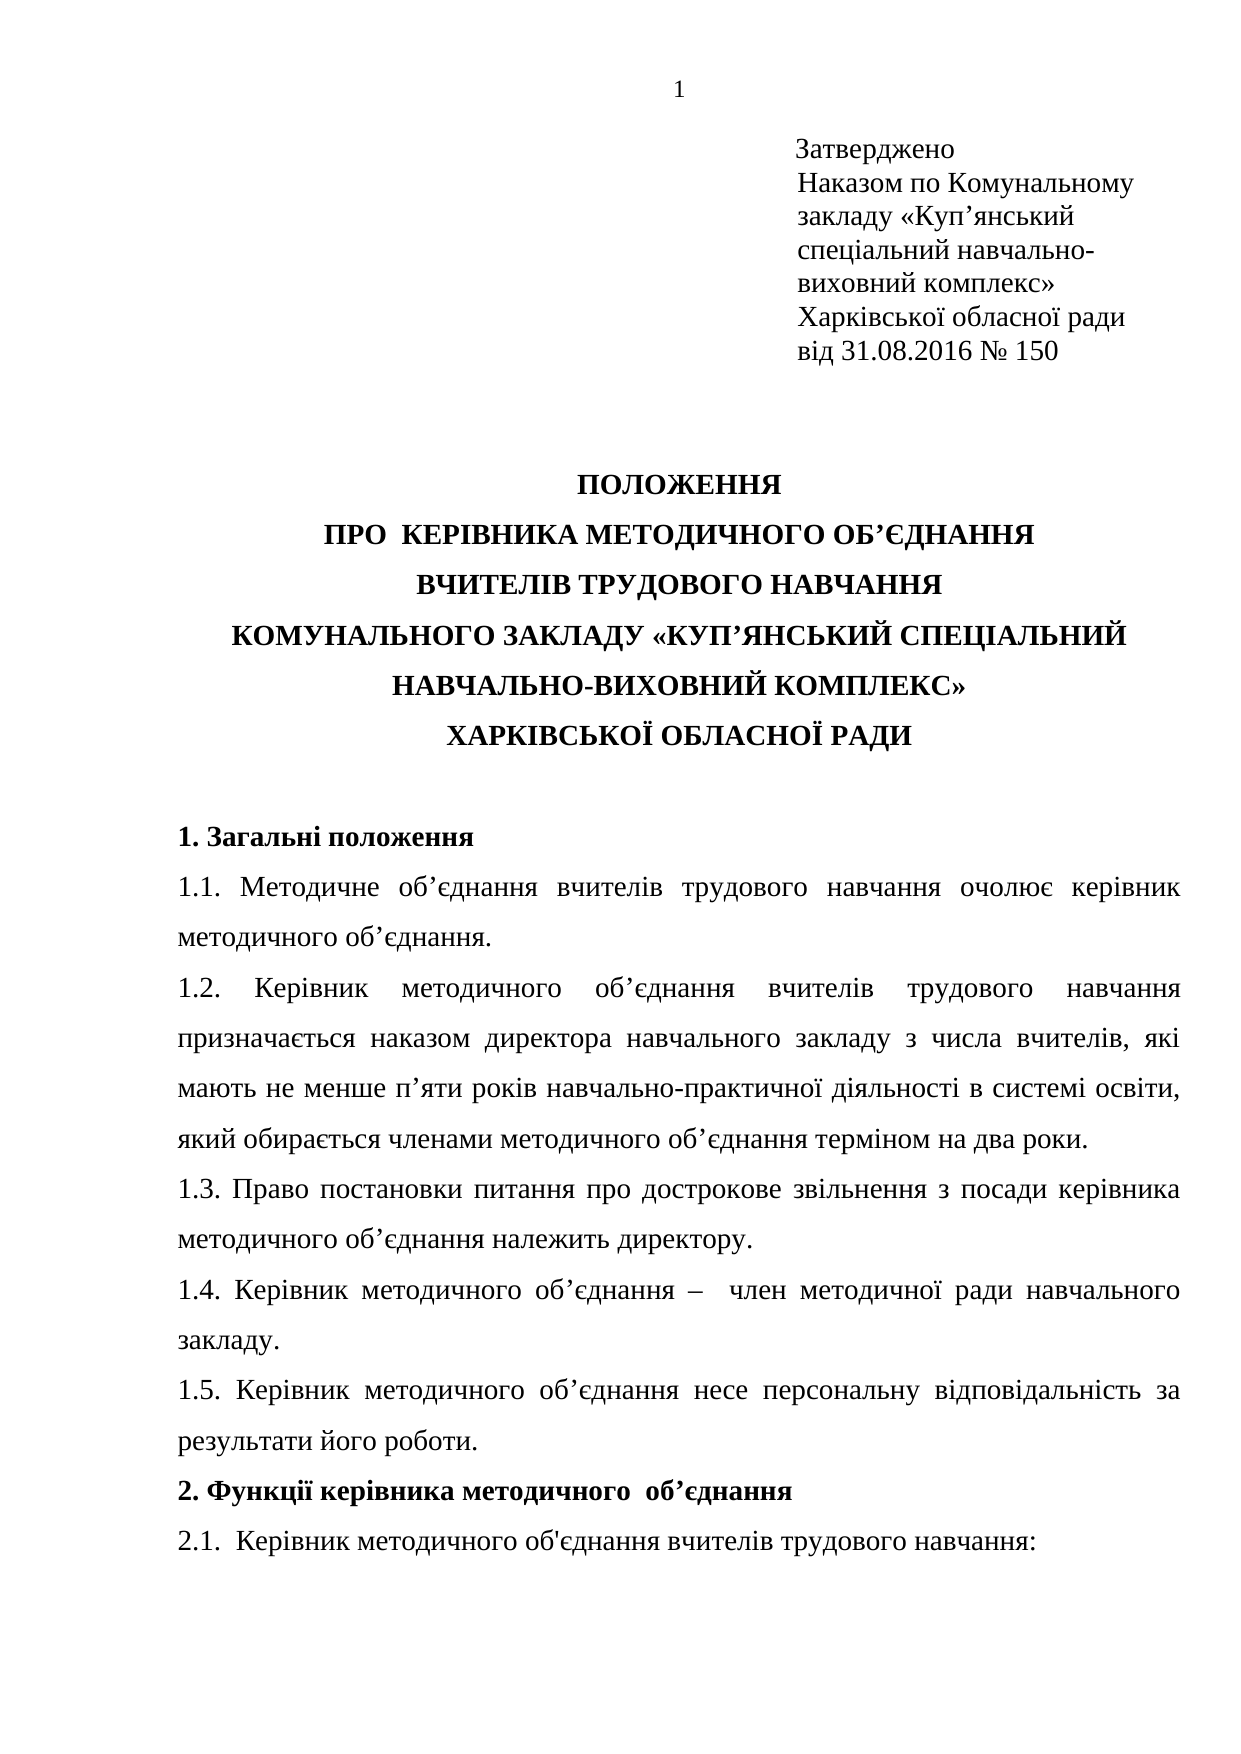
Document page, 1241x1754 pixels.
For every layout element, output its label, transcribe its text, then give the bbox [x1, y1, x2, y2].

text виховний комплекс» [177, 266, 1181, 299]
text КОМУНАЛЬНОГО ЗАКЛАДУ «КУП’ЯНСЬКИЙ СПЕЦІАЛЬНИЙ НАВЧАЛЬНО-ВИХОВНИЙ КОМПЛЕКС» [177, 618, 1181, 702]
text 1.3. Право постановки питання про дострокове звільнення з посади керівника методичного об’єднання належить директору. [177, 1171, 1181, 1255]
text 1.2. Керівник методичного об’єднання вчителів трудового навчання призначається наказом директора навчального закладу з числа вчителів, які мають не менше п’яти років навчально-практичної діяльності в системі освіти, який обирається членами методичного об’єднання терміном на два роки. [177, 970, 1181, 1154]
text ПРО КЕРІВНИКА МЕТОДИЧНОГО ОБ’ЄДНАННЯ [177, 517, 1181, 551]
text Харківської обласної ради [177, 299, 1181, 333]
text 1.4. Керівник методичного об’єднання – член методичної ради навчального закладу. [177, 1272, 1181, 1356]
text ВЧИТЕЛІВ ТРУДОВОГО НАВЧАННЯ [177, 567, 1181, 601]
text спеціальний навчально- [177, 232, 1181, 266]
text ХАРКІВСЬКОЇ ОБЛАСНОЇ РАДИ [177, 718, 1181, 752]
text 2.1. Керівник методичного об'єднання вчителів трудового навчання: [177, 1523, 1181, 1557]
text 1.1. Методичне об’єднання вчителів трудового навчання очолює керівник методичного об’єднання. [177, 869, 1181, 953]
text ПОЛОЖЕННЯ [177, 467, 1181, 500]
text закладу «Куп’янський [177, 198, 1181, 232]
text 1.5. Керівник методичного об’єднання несе персональну відповідальність за результати його роботи. [177, 1372, 1181, 1456]
text Наказом по Комунальному [177, 165, 1181, 198]
text 2. Функції керівника методичного об’єднання [177, 1473, 1181, 1507]
text 1. Загальні положення [177, 819, 1181, 852]
text Затверджено [177, 131, 1181, 165]
text від 31.08.2016 № 150 [177, 333, 1181, 366]
